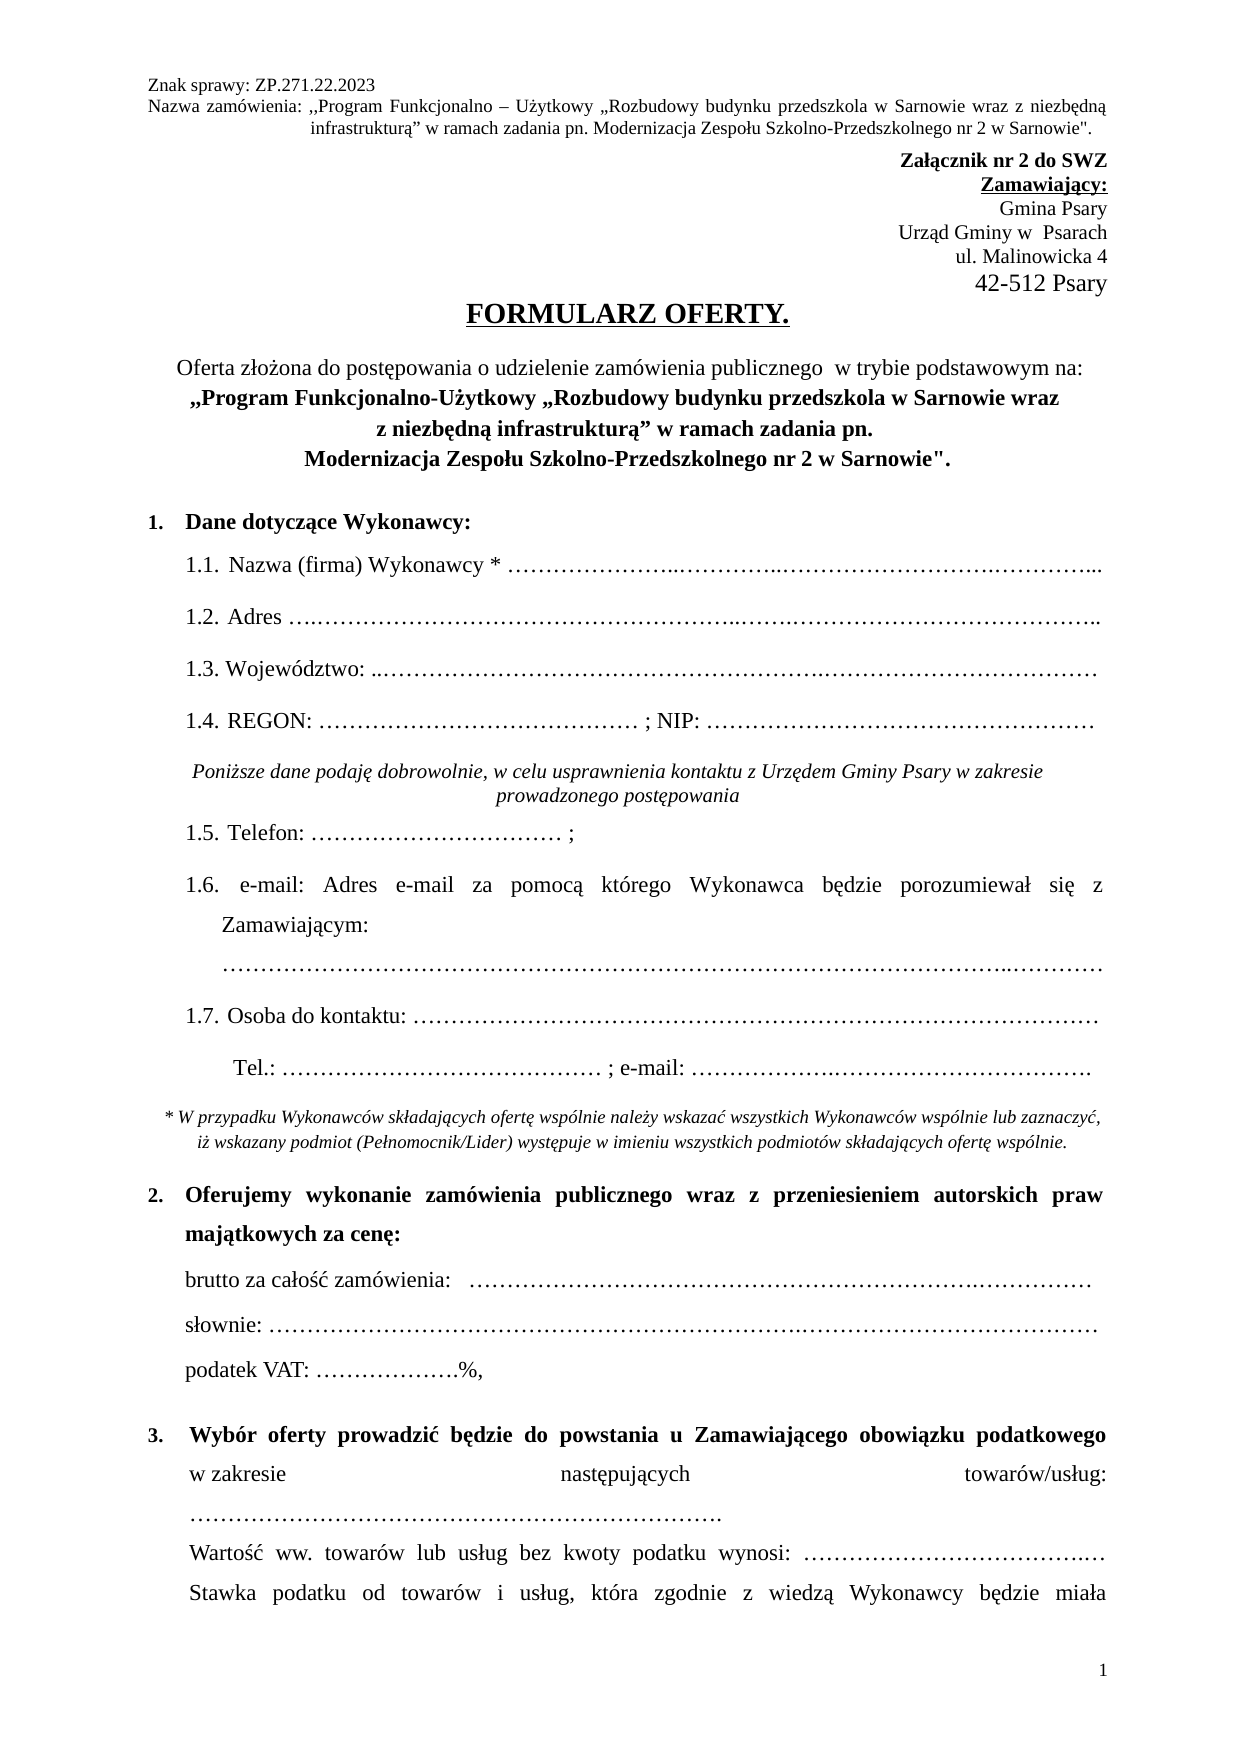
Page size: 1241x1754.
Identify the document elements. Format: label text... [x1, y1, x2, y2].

text 1.2. Adres ….………………………………………………..…….………………………………….. [185, 603, 1104, 629]
list Nazwa (firma) Wykonawcy * …………………..…………..……………………….…………... [185, 551, 1104, 577]
text 1.3. Województwo: ..………………………………………………….……………………………… [185, 655, 1104, 681]
list Dane dotyczące Wykonawcy: [148, 508, 1104, 534]
text Urząd Gminy w Psarach [153, 220, 1107, 244]
text słownie: …………………………………………………………….………………………………… [148, 1311, 1107, 1337]
text Oferta złożona do postępowania o udzielenie zamówienia publicznego w trybie podstawowym na: [148, 354, 1107, 381]
text Załącznik nr 2 do SWZ [133, 148, 1107, 172]
text 1.5. Telefon: …………………………… ; [185, 819, 1104, 846]
text Poniższe dane podaję dobrowolnie, w celu usprawnienia kontaktu z Urzędem Gminy Psary w zakresie prowadzonego postępowania [133, 759, 1104, 807]
list Wybór oferty prowadzić będzie do powstania u Zamawiającego obowiązku podatkowego w zakresie następujących towarów/usług: ……………………………………………………………. [148, 1421, 1107, 1526]
text 42-512 Psary [133, 268, 1107, 297]
list Oferujemy wykonanie zamówienia publicznego wraz z przeniesieniem autorskich praw majątkowych za cenę: [148, 1181, 1104, 1247]
text podatek VAT: ……………….%, [148, 1357, 1107, 1383]
text ul. Malinowicka 4 [153, 244, 1107, 268]
text brutto za całość zamówienia: ………………………………………………………….…………… [148, 1266, 1107, 1292]
text Zamawiający: [148, 172, 1107, 196]
text * W przypadku Wykonawców składających ofertę wspólnie należy wskazać wszystkich Wykonawców wspólnie lub zaznaczyć, iż wskazany podmiot (Pełnomocnik/Lider) występuje w imieniu wszystkich podmiotów składających ofertę wspólnie. [162, 1106, 1104, 1153]
text Gmina Psary [153, 196, 1107, 220]
text FORMULARZ OFERTY. [148, 297, 1107, 330]
text 1.7. Osoba do kontaktu: ……………………………………………………………………………… [185, 1002, 1104, 1029]
text 1.6. e-mail: Adres e-mail za pomocą którego Wykonawca będzie porozumiewał się z Zamawiającym: …………………………………………………………………………………………..………… [185, 871, 1104, 977]
text 1.4. REGON: …………………………………… ; NIP: …………………………………………… [185, 707, 1104, 733]
text Tel.: …………………………………… ; e-mail: ……………….……………………………. [185, 1054, 1104, 1081]
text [189, 1539, 1107, 1605]
text ,,Program Funkcjonalno-Użytkowy „Rozbudowy budynku przedszkola w Sarnowie wraz z niezbędną infrastrukturą” w ramach zadania pn. Modernizacja Zespołu Szkolno-Przedszkolnego nr 2 w Sarnowie". [148, 384, 1107, 471]
